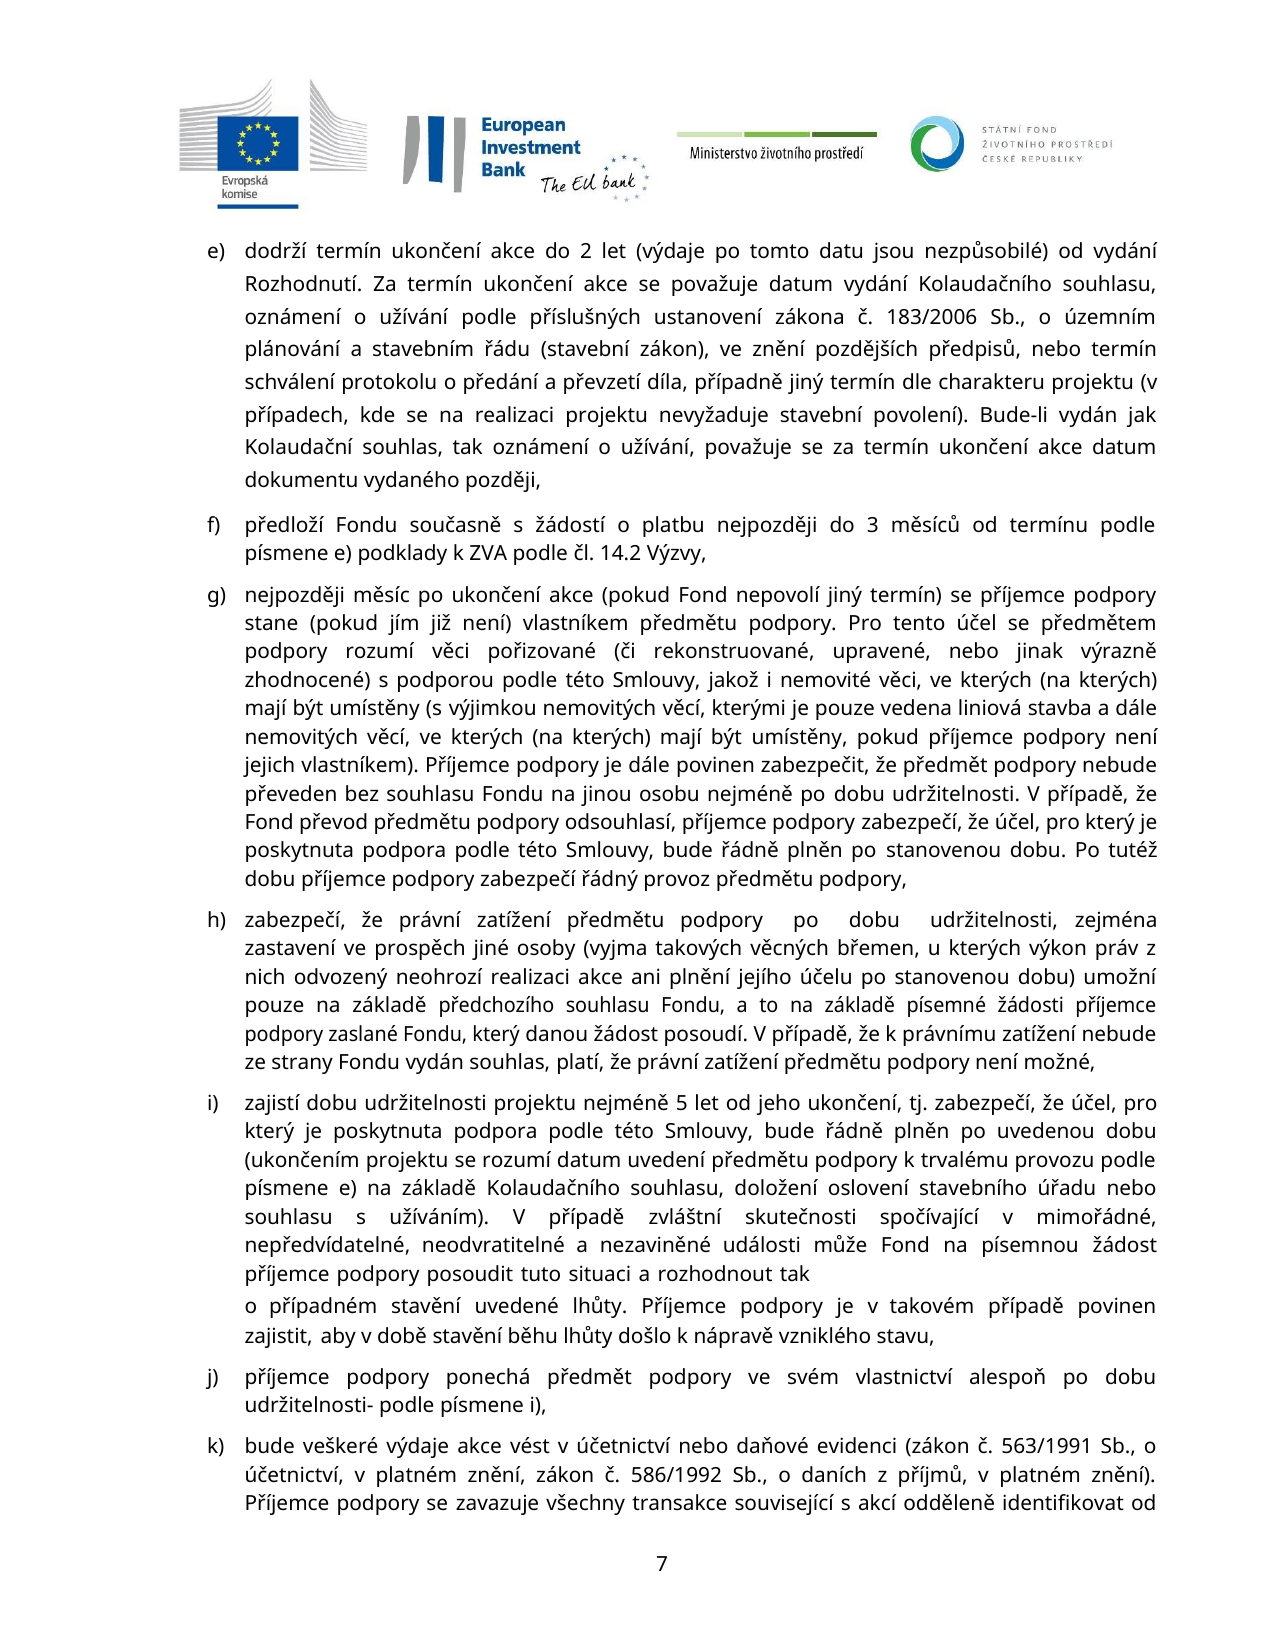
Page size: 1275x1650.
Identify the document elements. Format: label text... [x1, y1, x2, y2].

list příjemce podpory ponechá předmět podpory ve svém vlastnictví alespoň po dobu udržitelnosti- podle písmene i), [207, 1362, 1157, 1419]
list dodrží termín ukončení akce do 2 let (výdaje po tomto datu jsou nezpůsobilé) od vydání Rozhodnutí. Za termín ukončení akce se považuje datum vydání Kolaudačního souhlasu, oznámení o užívání podle příslušných ustanovení zákona č. 183/2006 Sb., o územním plánování a stavebním řádu (stavební zákon), ve znění pozdějších předpisů, nebo termín schválení protokolu o předání a převzetí díla, případně jiný termín dle charakteru projektu (v případech, kde se na realizaci projektu nevyžaduje stavební povolení). Bude-li vydán jak Kolaudační souhlas, tak oznámení o užívání, považuje se za termín ukončení akce datum dokumentu vydaného později, [207, 237, 1157, 493]
list předloží Fondu současně s žádostí o platbu nejpozději do 3 měsíců od termínu podle písmene e) podklady k ZVA podle čl. 14.2 Výzvy, [207, 510, 1157, 567]
picture [177, 73, 1115, 213]
text o případném stavění uvedené lhůty. Příjemce podpory je v takovém případě povinen zajistit, aby v době stavění běhu lhůty došlo k nápravě vzniklého stavu, [244, 1291, 1157, 1349]
list zajistí dobu udržitelnosti projektu nejméně 5 let od jeho ukončení, tj. zabezpečí, že účel, pro který je poskytnuta podpora podle této Smlouvy, bude řádně plněn po uvedenou dobu (ukončením projektu se rozumí datum uvedení předmětu podpory k trvalému provozu podle písmene e) na základě Kolaudačního souhlasu, doložení oslovení stavebního úřadu nebo souhlasu s užíváním). V případě zvláštní skutečnosti spočívající v mimořádné, nepředvídatelné, neodvratitelné a nezaviněné události může Fond na písemnou žádost příjemce podpory posoudit tuto situaci a rozhodnout tak [207, 1088, 1157, 1287]
list zabezpečí, že právní zatížení předmětu podpory po dobu udržitelnosti, zejména zastavení ve prospěch jiné osoby (vyjma takových věcných břemen, u kterých výkon práv z nich odvozený neohrozí realizaci akce ani plnění jejího účelu po stanovenou dobu) umožní pouze na základě předchozího souhlasu Fondu, a to na základě písemné žádosti příjemce podpory zaslané Fondu, který danou žádost posoudí. V případě, že k právnímu zatížení nebude ze strany Fondu vydán souhlas, platí, že právní zatížení předmětu podpory není možné, [207, 905, 1157, 1076]
list nejpozději měsíc po ukončení akce (pokud Fond nepovolí jiný termín) se příjemce podpory stane (pokud jím již není) vlastníkem předmětu podpory. Pro tento účel se předmětem podpory rozumí věci pořizované (či rekonstruované, upravené, nebo jinak výrazně zhodnocené) s podporou podle této Smlouvy, jakož i nemovité věci, ve kterých (na kterých) mají být umístěny (s výjimkou nemovitých věcí, kterými je pouze vedena liniová stavba a dále nemovitých věcí, ve kterých (na kterých) mají být umístěny, pokud příjemce podpory není jejich vlastníkem). Příjemce podpory je dále povinen zabezpečit, že předmět podpory nebude převeden bez souhlasu Fondu na jinou osobu nejméně po dobu udržitelnosti. V případě, že Fond převod předmětu podpory odsouhlasí, příjemce podpory zabezpečí, že účel, pro který je poskytnuta podpora podle této Smlouvy, bude řádně plněn po stanovenou dobu. Po tutéž dobu příjemce podpory zabezpečí řádný provoz předmětu podpory, [207, 580, 1158, 892]
